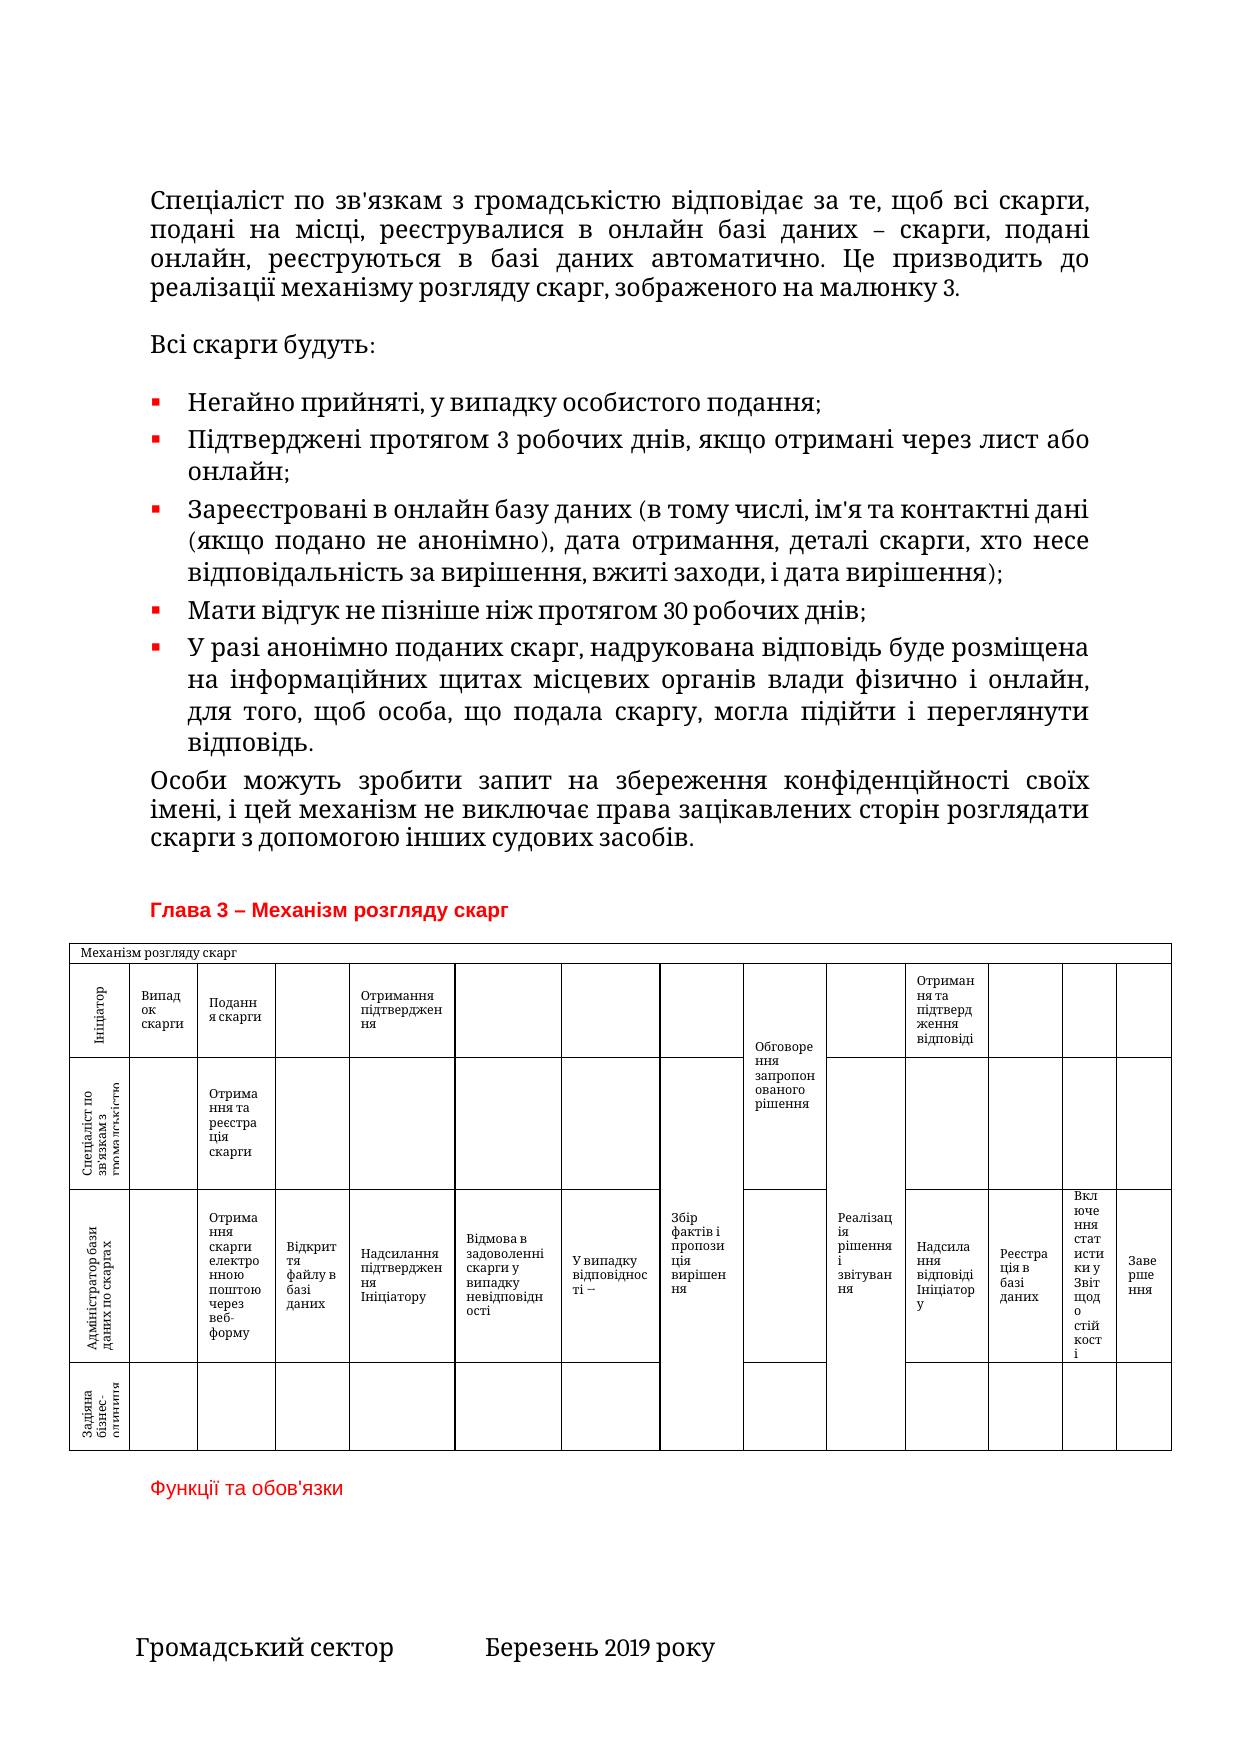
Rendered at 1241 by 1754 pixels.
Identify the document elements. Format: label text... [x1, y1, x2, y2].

table_cell Включення статистики у Звіт щодо стійкості [1063, 1190, 1116, 1362]
table_cell Ініціатор [70, 964, 129, 1057]
table_cell [130, 1190, 197, 1362]
table_cell Реєстрація в базі даних [989, 1190, 1062, 1362]
text Функції та обов'язки [150, 1476, 1090, 1500]
list Негайно прийняті, у випадку особистого подання; [150, 388, 1090, 417]
table_cell [276, 1058, 349, 1188]
list У разі анонімно поданих скарг, надрукована відповідь буде розміщена на інформаційних щитах місцевих органів влади фізично і онлайн, для того, щоб особа, що подала скаргу, могла підійти і переглянути відповідь. [150, 634, 1090, 758]
table_cell Отримання та підтвердження відповіді [906, 964, 988, 1057]
table_cell [1063, 964, 1116, 1057]
table_cell Задіяна бізнес-одиниця SSO [70, 1363, 129, 1450]
table_cell [906, 1058, 988, 1188]
table_cell [130, 1363, 197, 1450]
table_cell Відмова в задоволенні скарги у випадку невідповідності [456, 1190, 561, 1362]
table_cell Обговорення запропонованого рішення [744, 964, 826, 1188]
table_header Механізм розгляду скарг [70, 944, 1171, 963]
table_cell [350, 1363, 454, 1450]
table_cell [1063, 1363, 1116, 1450]
table_cell [198, 1363, 275, 1450]
text Всі скарги будуть: [150, 331, 1090, 360]
list Підтверджені протягом 3 робочих днів, якщо отримані через лист або онлайн; [150, 426, 1090, 487]
table_cell Адміністратор бази даних по скаргах [70, 1190, 129, 1362]
table_cell [661, 964, 743, 1057]
table_cell [276, 1363, 349, 1450]
table_cell Завершення [1117, 1190, 1171, 1362]
table_cell [1117, 1058, 1171, 1188]
table_cell [456, 1363, 561, 1450]
text Особи можуть зробити запит на збереження конфіденційності своїх імені, і цей механізм не виключає права зацікавлених сторін розглядати скарги з допомогою інших судових засобів. [150, 767, 1090, 853]
table_cell [350, 1058, 454, 1188]
table_cell Відкриття файлу в базі даних [276, 1190, 349, 1362]
table_cell Подання скарги [198, 964, 275, 1057]
table_cell Надсилання відповіді Ініціатору [906, 1190, 988, 1362]
table_cell [989, 1363, 1062, 1450]
table_cell [456, 964, 561, 1057]
table_cell [562, 1363, 659, 1450]
table_cell [562, 1058, 659, 1188]
table_cell Отримання скарги електронною поштою через веб-форму [198, 1190, 275, 1362]
table_cell [1117, 1363, 1171, 1450]
table_cell [989, 964, 1062, 1057]
text Спеціаліст по зв'язкам з громадськістю відповідає за те, щоб всі скарги, подані на місці, реєструвалися в онлайн базі даних – скарги, подані онлайн, реєструються в базі даних автоматично. Це призводить до реалізації механізму розгляду скарг, зображеного на малюнку 3. [150, 187, 1090, 302]
table_cell Отримання та реєстрація скарги [198, 1058, 275, 1188]
table_cell [744, 1363, 826, 1450]
table_cell [744, 1190, 826, 1362]
table_cell Надсилання підтвердження Ініціатору [350, 1190, 454, 1362]
table_cell [989, 1058, 1062, 1188]
table_cell У випадку відповідності → [562, 1190, 659, 1362]
table_cell [456, 1058, 561, 1188]
table_cell Реалізація рішення і звітування [827, 1058, 905, 1450]
table_cell [276, 964, 349, 1057]
table_cell Збір фактів і пропозиція вирішення [661, 1058, 743, 1450]
table_cell Випадок скарги [130, 964, 197, 1057]
table_cell [1063, 1058, 1116, 1188]
table_cell [130, 1058, 197, 1188]
table_cell [906, 1363, 988, 1450]
table_cell Отримання підтвердження [350, 964, 454, 1057]
text Глава 3 – Механізм розгляду скарг [150, 898, 1090, 922]
list Мати відгук не пізніше ніж протягом 30 робочих днів; [150, 597, 1090, 625]
table_cell [827, 964, 905, 1057]
list Зареєстровані в онлайн базу даних (в тому числі, ім'я та контактні дані (якщо подано не анонімно), дата отримання, деталі скарги, хто несе відповідальність за вирішення, вжиті заходи, і дата вирішення); [150, 496, 1090, 587]
table_cell Спеціаліст по зв’язкам з громадськістю [70, 1058, 129, 1188]
table_cell [562, 964, 659, 1057]
table_cell [1117, 964, 1171, 1057]
